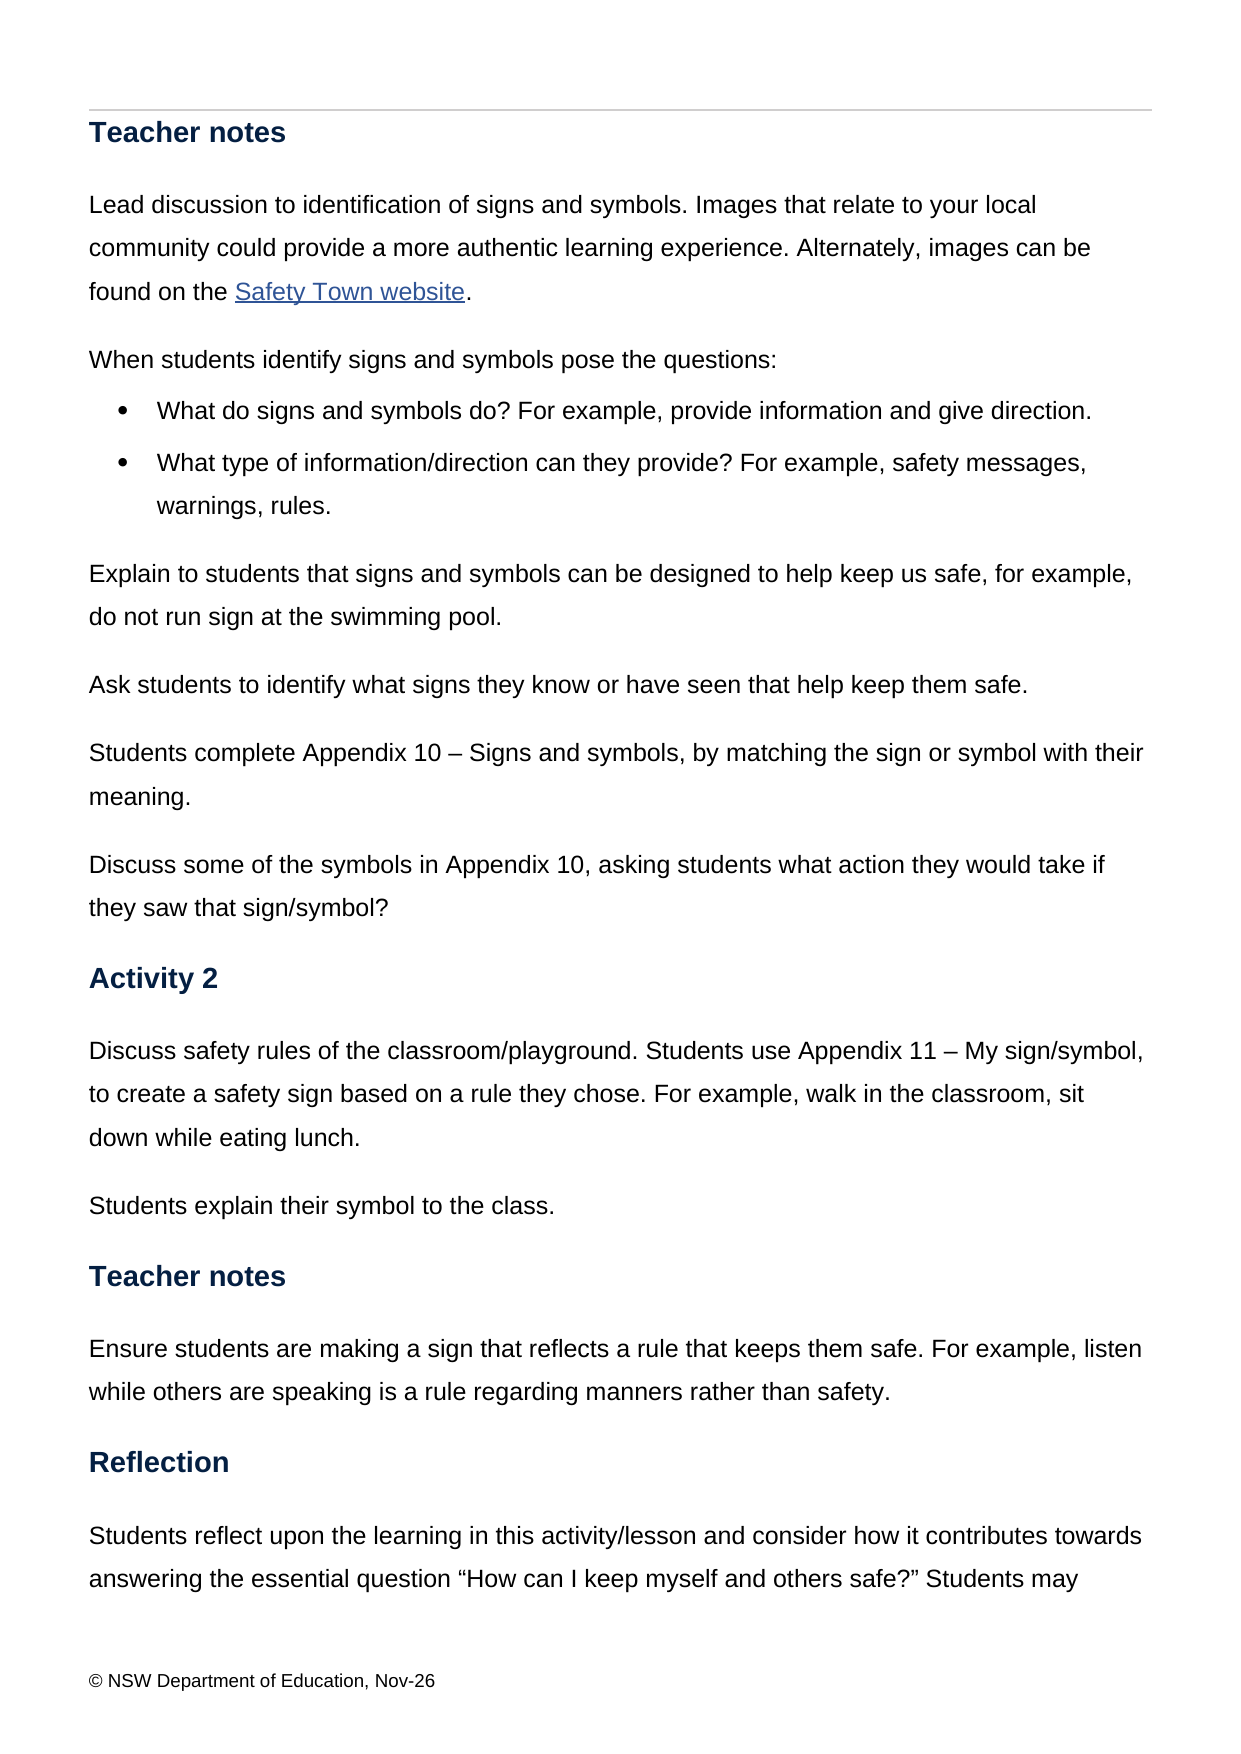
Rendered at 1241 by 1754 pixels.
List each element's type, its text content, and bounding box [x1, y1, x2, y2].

subtitle Activity 2 [89, 961, 1152, 994]
subtitle Reflection [89, 1445, 1152, 1479]
list What type of information/direction can they provide? For example, safety messages, warnings, rules. [118, 448, 1152, 520]
text Students complete Appendix 10 – Signs and symbols, by matching the sign or symbol with their meaning. [89, 738, 1152, 810]
text Discuss some of the symbols in Appendix 10, asking students what action they would take if they saw that sign/symbol? [89, 850, 1152, 922]
list What do signs and symbols do? For example, provide information and give direction. [118, 396, 1152, 425]
subtitle Teacher notes [89, 1259, 1152, 1292]
text When students identify signs and symbols pose the questions: [89, 345, 1152, 373]
subtitle Teacher notes [89, 115, 1152, 148]
text Explain to students that signs and symbols can be designed to help keep us safe, for example, do not run sign at the swimming pool. [89, 559, 1152, 631]
text Discuss safety rules of the classroom/playground. Students use Appendix 11 – My sign/symbol, to create a safety sign based on a rule they chose. For example, walk in the classroom, sit down while eating lunch. [89, 1036, 1152, 1151]
text Ask students to identify what signs they know or have seen that help keep them safe. [89, 670, 1152, 699]
text Students explain their symbol to the class. [89, 1191, 1152, 1219]
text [89, 1521, 1152, 1592]
text Lead discussion to identification of signs and symbols. Images that relate to your local community could provide a more authentic learning experience. Alternately, images can be found on the Safety Town website. [89, 190, 1152, 305]
text Ensure students are making a sign that reflects a rule that keeps them safe. For example, listen while others are speaking is a rule regarding manners rather than safety. [89, 1334, 1152, 1406]
